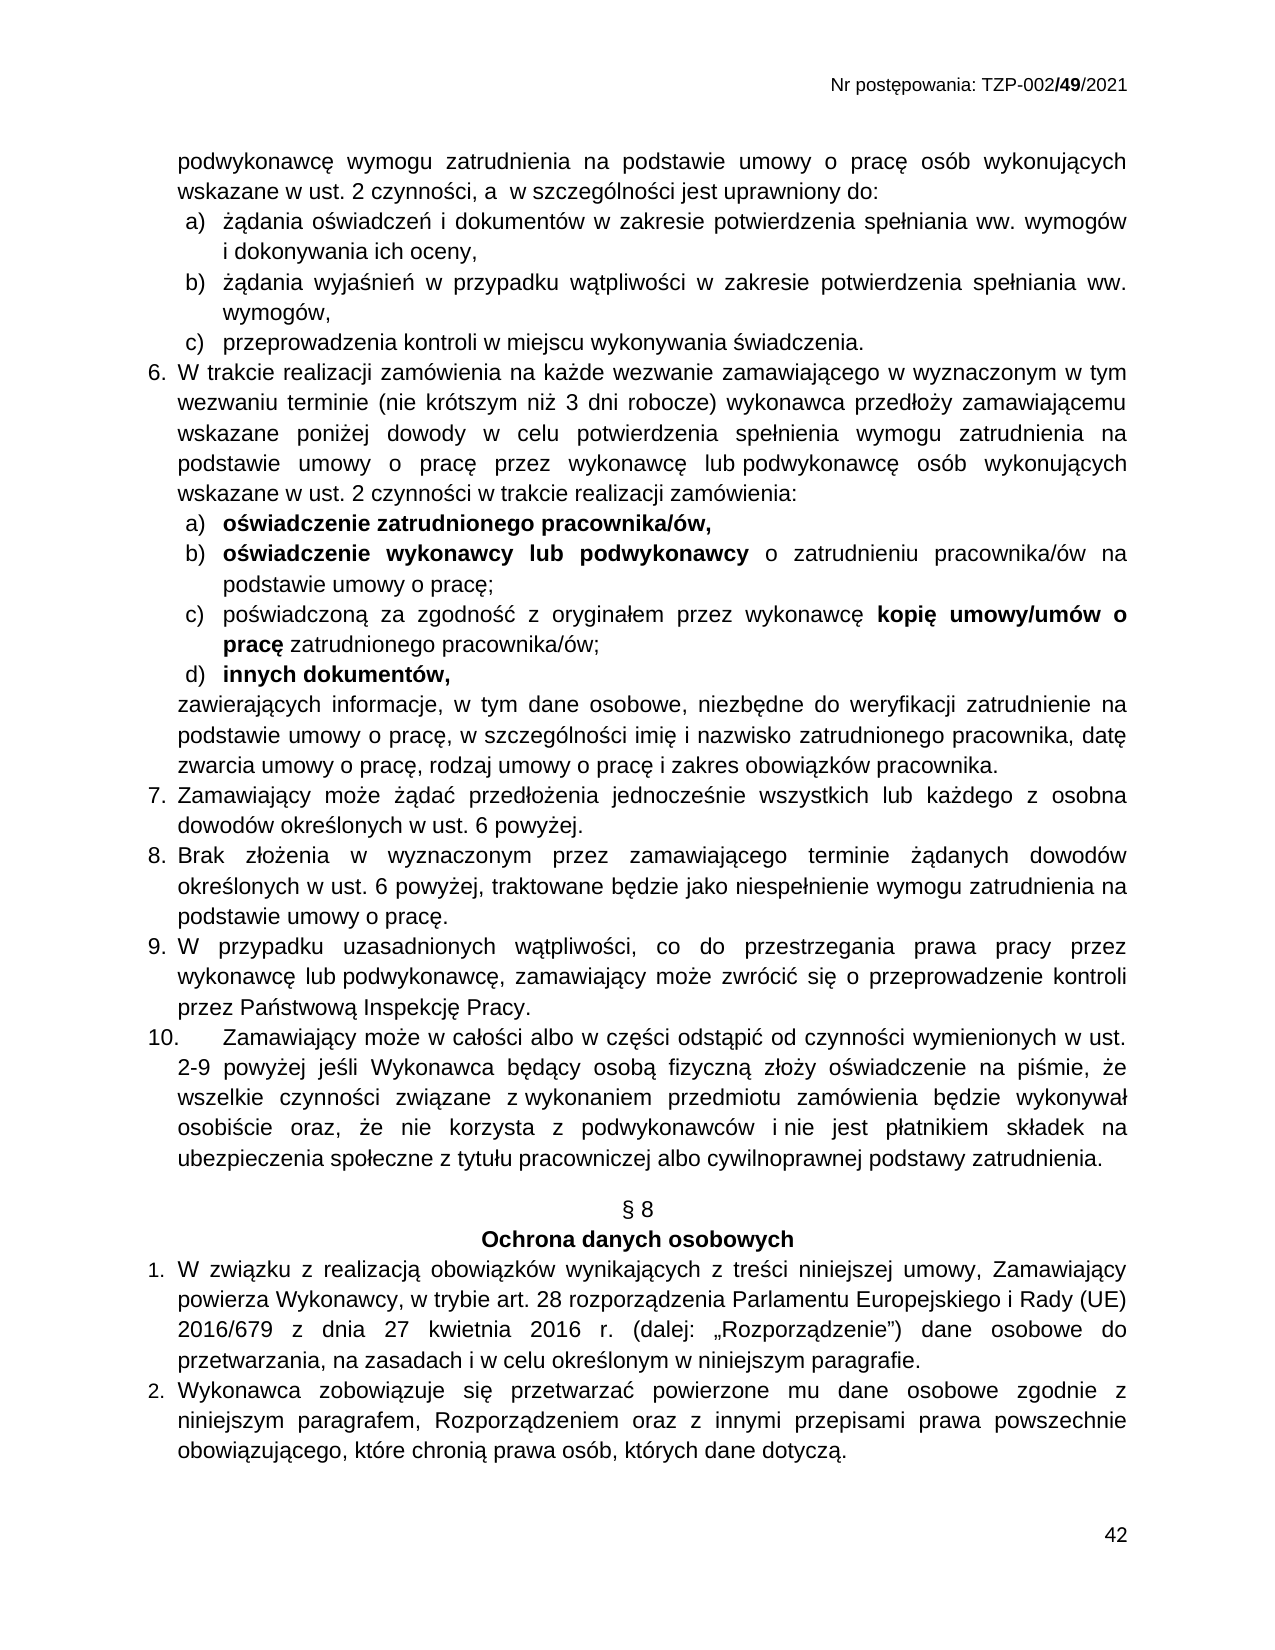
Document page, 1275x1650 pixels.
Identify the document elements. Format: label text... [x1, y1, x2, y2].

list W przypadku uzasadnionych wątpliwości, co do przestrzegania prawa pracy przez wykonawcę lub podwykonawcę, zamawiający może zwrócić się o przeprowadzenie kontroli przez Państwową Inspekcję Pracy. [148, 933, 1127, 1020]
list zawierających informacje, w tym dane osobowe, niezbędne do weryfikacji zatrudnienie na podstawie umowy o pracę, w szczególności imię i nazwisko zatrudnionego pracownika, datę zwarcia umowy o pracę, rodzaj umowy o pracę i zakres obowiązków pracownika. [177, 691, 1127, 778]
list oświadczenie zatrudnionego pracownika/ów, [185, 510, 1127, 536]
list żądania oświadczeń i dokumentów w zakresie potwierdzenia spełniania ww. wymogów i dokonywania ich oceny, [185, 208, 1127, 264]
list oświadczenie wykonawcy lub podwykonawcy o zatrudnieniu pracownika/ów na podstawie umowy o pracę; [185, 540, 1127, 597]
list poświadczoną za zgodność z oryginałem przez wykonawcę kopię umowy/umów o pracę zatrudnionego pracownika/ów; [185, 601, 1127, 657]
list innych dokumentów, [185, 661, 1127, 687]
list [148, 148, 1127, 204]
list przeprowadzenia kontroli w miejscu wykonywania świadczenia. [185, 329, 1127, 355]
text Ochrona danych osobowych [148, 1226, 1127, 1252]
list W związku z realizacją obowiązków wynikających z treści niniejszej umowy, Zamawiający powierza Wykonawcy, w trybie art. 28 rozporządzenia Parlamentu Europejskiego i Rady (UE) 2016/679 z dnia 27 kwietnia 2016 r. (dalej: „Rozporządzenie”) dane osobowe do przetwarzania, na zasadach i w celu określonym w niniejszym paragrafie. [148, 1256, 1127, 1373]
text § 8 [148, 1196, 1127, 1222]
list Zamawiający może w całości albo w części odstąpić od czynności wymienionych w ust. 2-9 powyżej jeśli Wykonawca będący osobą fizyczną złoży oświadczenie na piśmie, że wszelkie czynności związane z wykonaniem przedmiotu zamówienia będzie wykonywał osobiście oraz, że nie korzysta z podwykonawców i nie jest płatnikiem składek na ubezpieczenia społeczne z tytułu pracowniczej albo cywilnoprawnej podstawy zatrudnienia. [148, 1024, 1127, 1171]
list Wykonawca zobowiązuje się przetwarzać powierzone mu dane osobowe zgodnie z niniejszym paragrafem, Rozporządzeniem oraz z innymi przepisami prawa powszechnie obowiązującego, które chronią prawa osób, których dane dotyczą. [148, 1377, 1127, 1463]
list Brak złożenia w wyznaczonym przez zamawiającego terminie żądanych dowodów określonych w ust. 6 powyżej, traktowane będzie jako niespełnienie wymogu zatrudnienia na podstawie umowy o pracę. [148, 842, 1127, 929]
list W trakcie realizacji zamówienia na każde wezwanie zamawiającego w wyznaczonym w tym wezwaniu terminie (nie krótszym niż 3 dni robocze) wykonawca przedłoży zamawiającemu wskazane poniżej dowody w celu potwierdzenia spełnienia wymogu zatrudnienia na podstawie umowy o pracę przez wykonawcę lub podwykonawcę osób wykonujących wskazane w ust. 2 czynności w trakcie realizacji zamówienia: [148, 359, 1127, 506]
list żądania wyjaśnień w przypadku wątpliwości w zakresie potwierdzenia spełniania ww. wymogów, [185, 268, 1127, 325]
list Zamawiający może żądać przedłożenia jednocześnie wszystkich lub każdego z osobna dowodów określonych w ust. 6 powyżej. [148, 782, 1127, 838]
